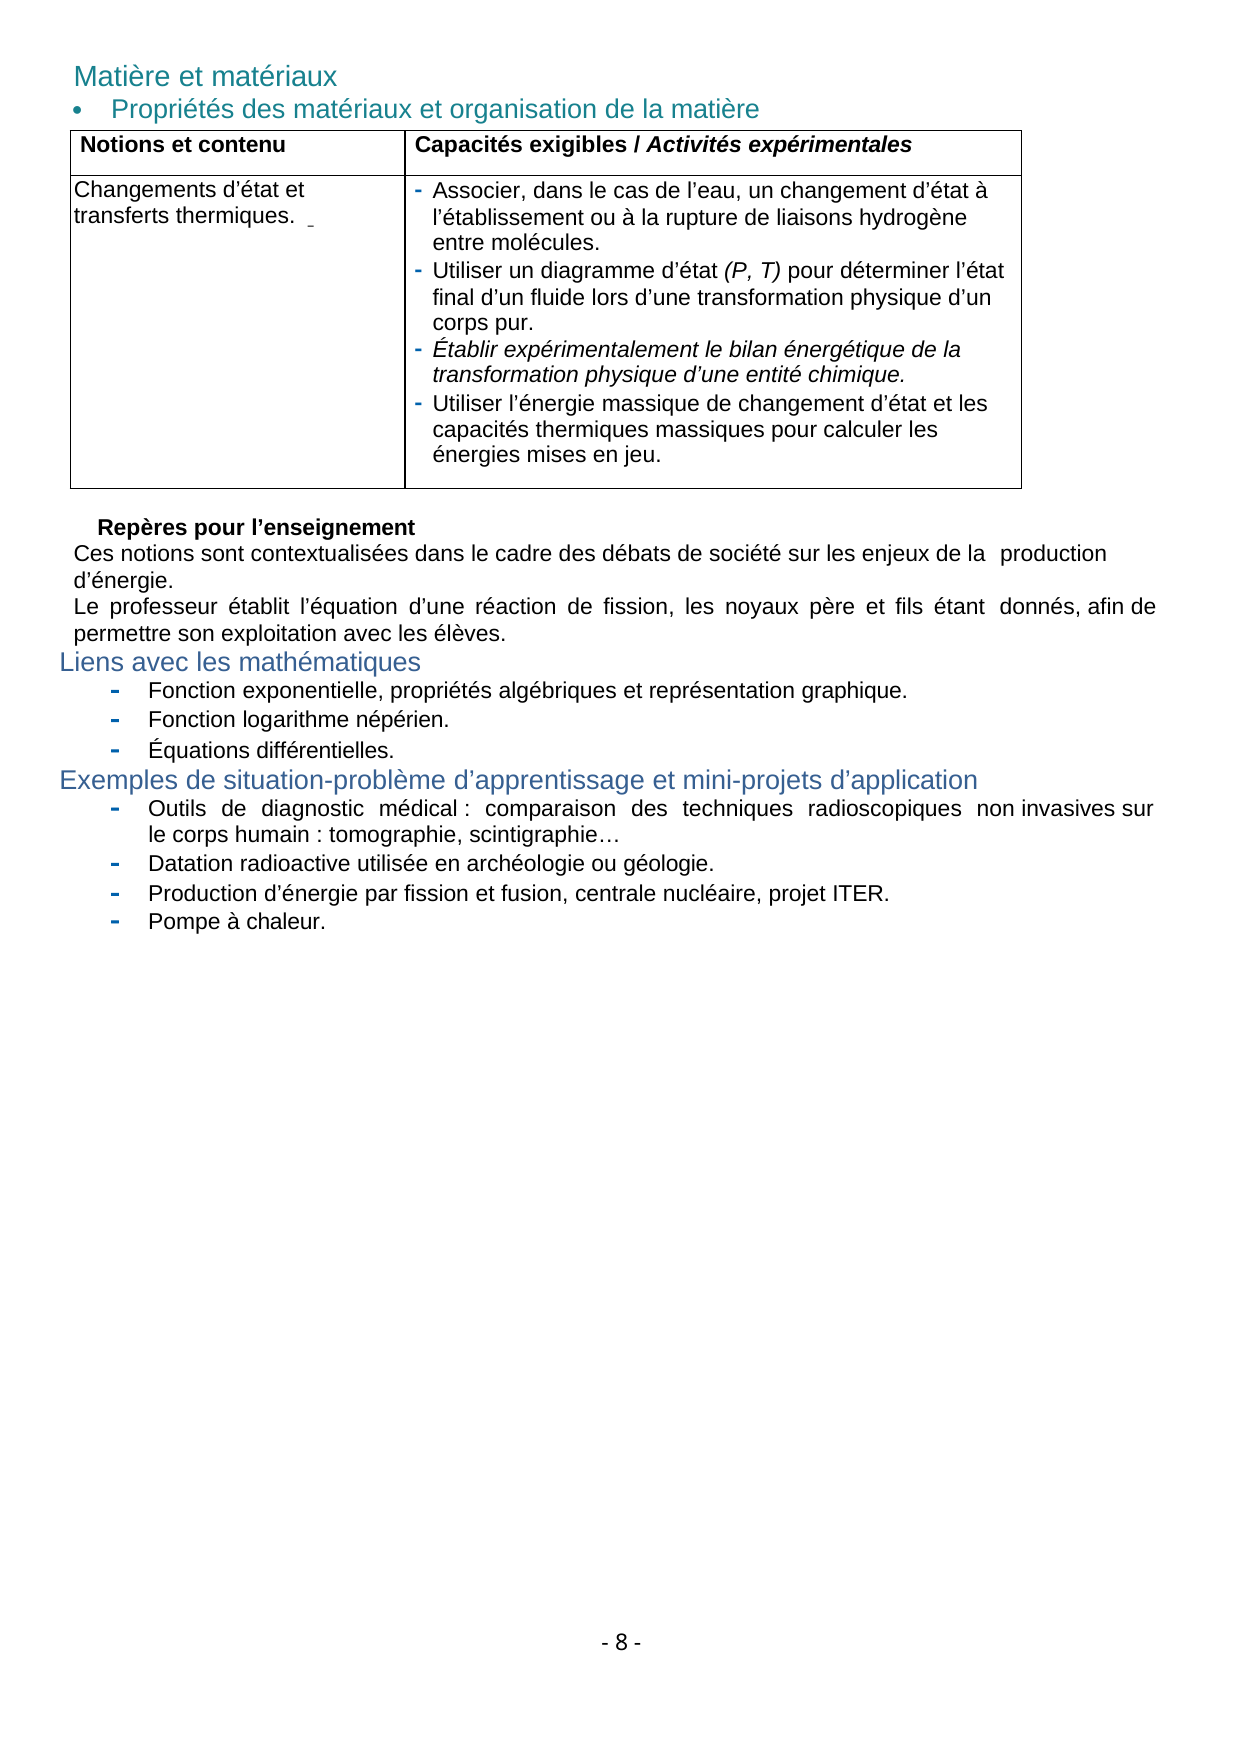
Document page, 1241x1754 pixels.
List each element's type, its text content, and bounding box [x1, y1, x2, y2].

list Datation radioactive utilisée en archéologie ou géologie. [111, 847, 1181, 878]
table_cell Associer, dans le cas de l’eau, un changement d’état à l’établissement ou à la rupture de liaisons hydrogène entre molécules. Utiliser un diagramme d’état (P, T) pour déterminer l’état final d’un fluide lors d’une transformation physique d’un corps pur. Établir expérimentalement le bilan énergétique de la transformation physique d’une entité chimique. Utiliser l’énergie massique de changement d’état et les capacités thermiques massiques pour calculer les énergies mises en jeu. [406, 176, 1021, 488]
text Ces notions sont contextualisées dans le cadre des débats de société sur les enjeux de la production d’énergie. [73, 540, 1181, 593]
list Production d’énergie par fission et fusion, centrale nucléaire, projet ITER. [111, 878, 1181, 908]
list Fonction logarithme népérien. [111, 704, 1181, 734]
subtitle Propriétés des matériaux et organisation de la matière [73, 93, 1181, 124]
text Matière et matériaux [73, 59, 1181, 93]
subtitle Exemples de situation-problème d’apprentissage et mini-projets d’application [59, 764, 1181, 795]
text Le professeur établit l’équation d’une réaction de fission, les noyaux père et fils étant donnés, afin de permettre son exploitation avec les élèves. [73, 593, 1181, 646]
table_header Notions et contenu [71, 131, 404, 174]
list Équations différentielles. [111, 734, 1181, 764]
list Pompe à chaleur. [111, 908, 1181, 934]
table_cell Changements d’état et transferts thermiques. [71, 176, 404, 488]
table_header Capacités exigibles / Activités expérimentales [406, 131, 1021, 174]
subtitle Liens avec les mathématiques [59, 646, 1181, 677]
list Fonction exponentielle, propriétés algébriques et représentation graphique. [111, 677, 1181, 704]
list Outils de diagnostic médical : comparaison des techniques radioscopiques non invasives sur le corps humain : tomographie, scintigraphie… [111, 795, 1167, 847]
text Repères pour l’enseignement [97, 514, 1181, 540]
